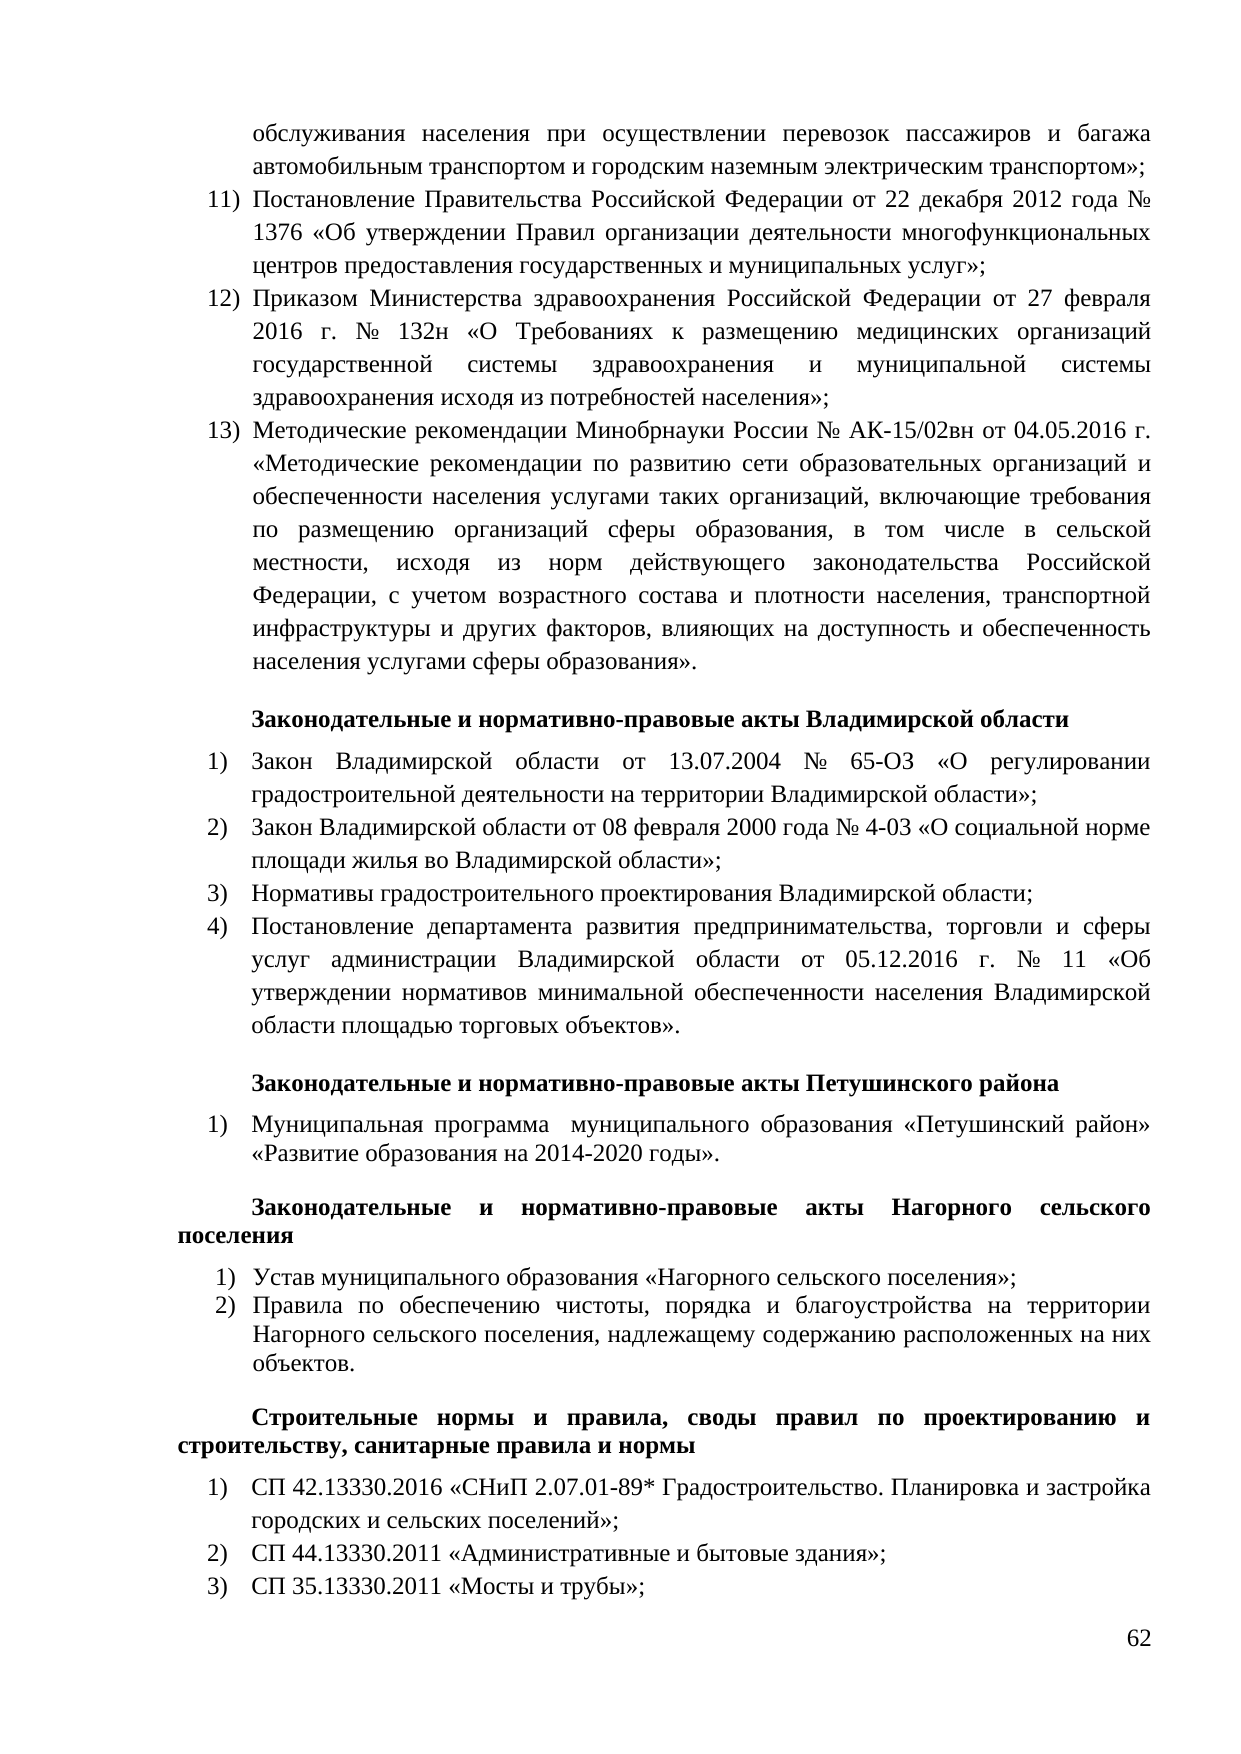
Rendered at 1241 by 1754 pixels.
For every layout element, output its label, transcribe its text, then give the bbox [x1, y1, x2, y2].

list Правила по обеспечению чистоты, порядка и благоустройства на территории Нагорного сельского поселения, надлежащему содержанию расположенных на них объектов. [215, 1290, 1152, 1377]
list Муниципальная программа муниципального образования «Петушинский район» «Развитие образования на 2014-2020 годы». [207, 1109, 1152, 1167]
list СП 44.13330.2011 «Административные и бытовые здания»; [207, 1538, 1152, 1566]
list Устав муниципального образования «Нагорного сельского поселения»; [215, 1262, 1152, 1290]
text Законодательные и нормативно-правовые акты Нагорного сельского поселения [177, 1192, 1152, 1249]
list Закон Владимирской области от 13.07.2004 № 65-ОЗ «О регулировании градостроительной деятельности на территории Владимирской области»; [207, 746, 1152, 807]
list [207, 118, 1152, 180]
list Нормативы градостроительного проектирования Владимирской области; [207, 878, 1152, 907]
list Закон Владимирской области от 08 февраля 2000 года № 4-03 «О социальной норме площади жилья во Владимирской области»; [207, 812, 1152, 873]
text Законодательные и нормативно-правовые акты Владимирской области [177, 704, 1152, 733]
text Законодательные и нормативно-правовые акты Петушинского района [177, 1068, 1152, 1097]
list Постановление Правительства Российской Федерации от 22 декабря 2012 года № 1376 «Об утверждении Правил организации деятельности многофункциональных центров предоставления государственных и муниципальных услуг»; [207, 184, 1152, 279]
list СП 35.13330.2011 «Мосты и трубы»; [207, 1571, 1152, 1599]
text Строительные нормы и правила, своды правил по проектированию и строительству, санитарные правила и нормы [177, 1402, 1152, 1459]
list Приказом Министерства здравоохранения Российской Федерации от 27 февраля 2016 г. № 132н «О Требованиях к размещению медицинских организаций государственной системы здравоохранения и муниципальной системы здравоохранения исходя из потребностей населения»; [207, 283, 1152, 411]
list Постановление департамента развития предпринимательства, торговли и сферы услуг администрации Владимирской области от 05.12.2016 г. № 11 «Об утверждении нормативов минимальной обеспеченности населения Владимирской области площадью торговых объектов». [207, 911, 1152, 1039]
list Методические рекомендации Минобрнауки России № АК-15/02вн от 04.05.2016 г. «Методические рекомендации по развитию сети образовательных организаций и обеспеченности населения услугами таких организаций, включающие требования по размещению организаций сферы образования, в том числе в сельской местности, исходя из норм действующего законодательства Российской Федерации, с учетом возрастного состава и плотности населения, транспортной инфраструктуры и других факторов, влияющих на доступность и обеспеченность населения услугами сферы образования». [207, 415, 1152, 675]
list СП 42.13330.2016 «СНиП 2.07.01-89* Градостроительство. Планировка и застройка городских и сельских поселений»; [207, 1472, 1152, 1533]
